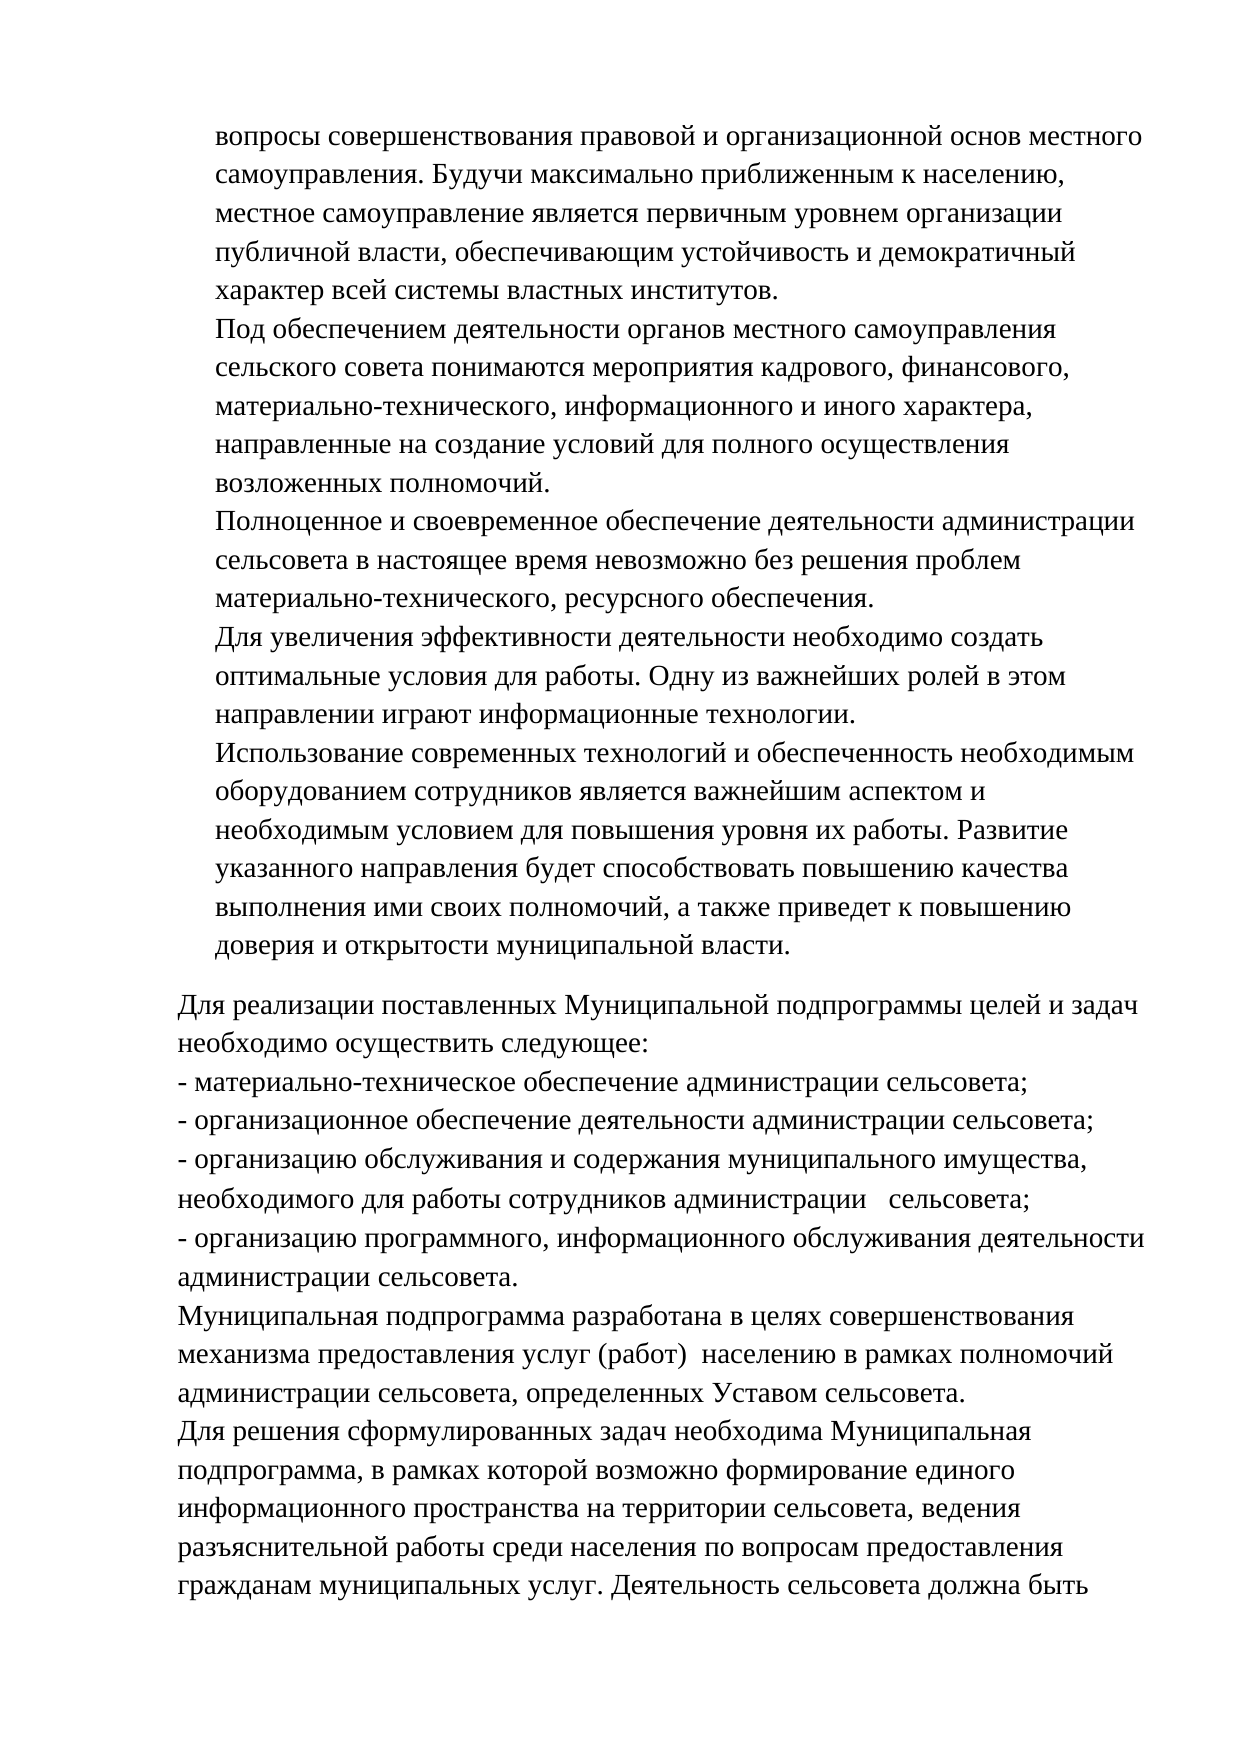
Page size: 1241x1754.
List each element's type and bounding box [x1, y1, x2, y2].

text [177, 987, 1152, 1601]
text [215, 118, 1152, 961]
